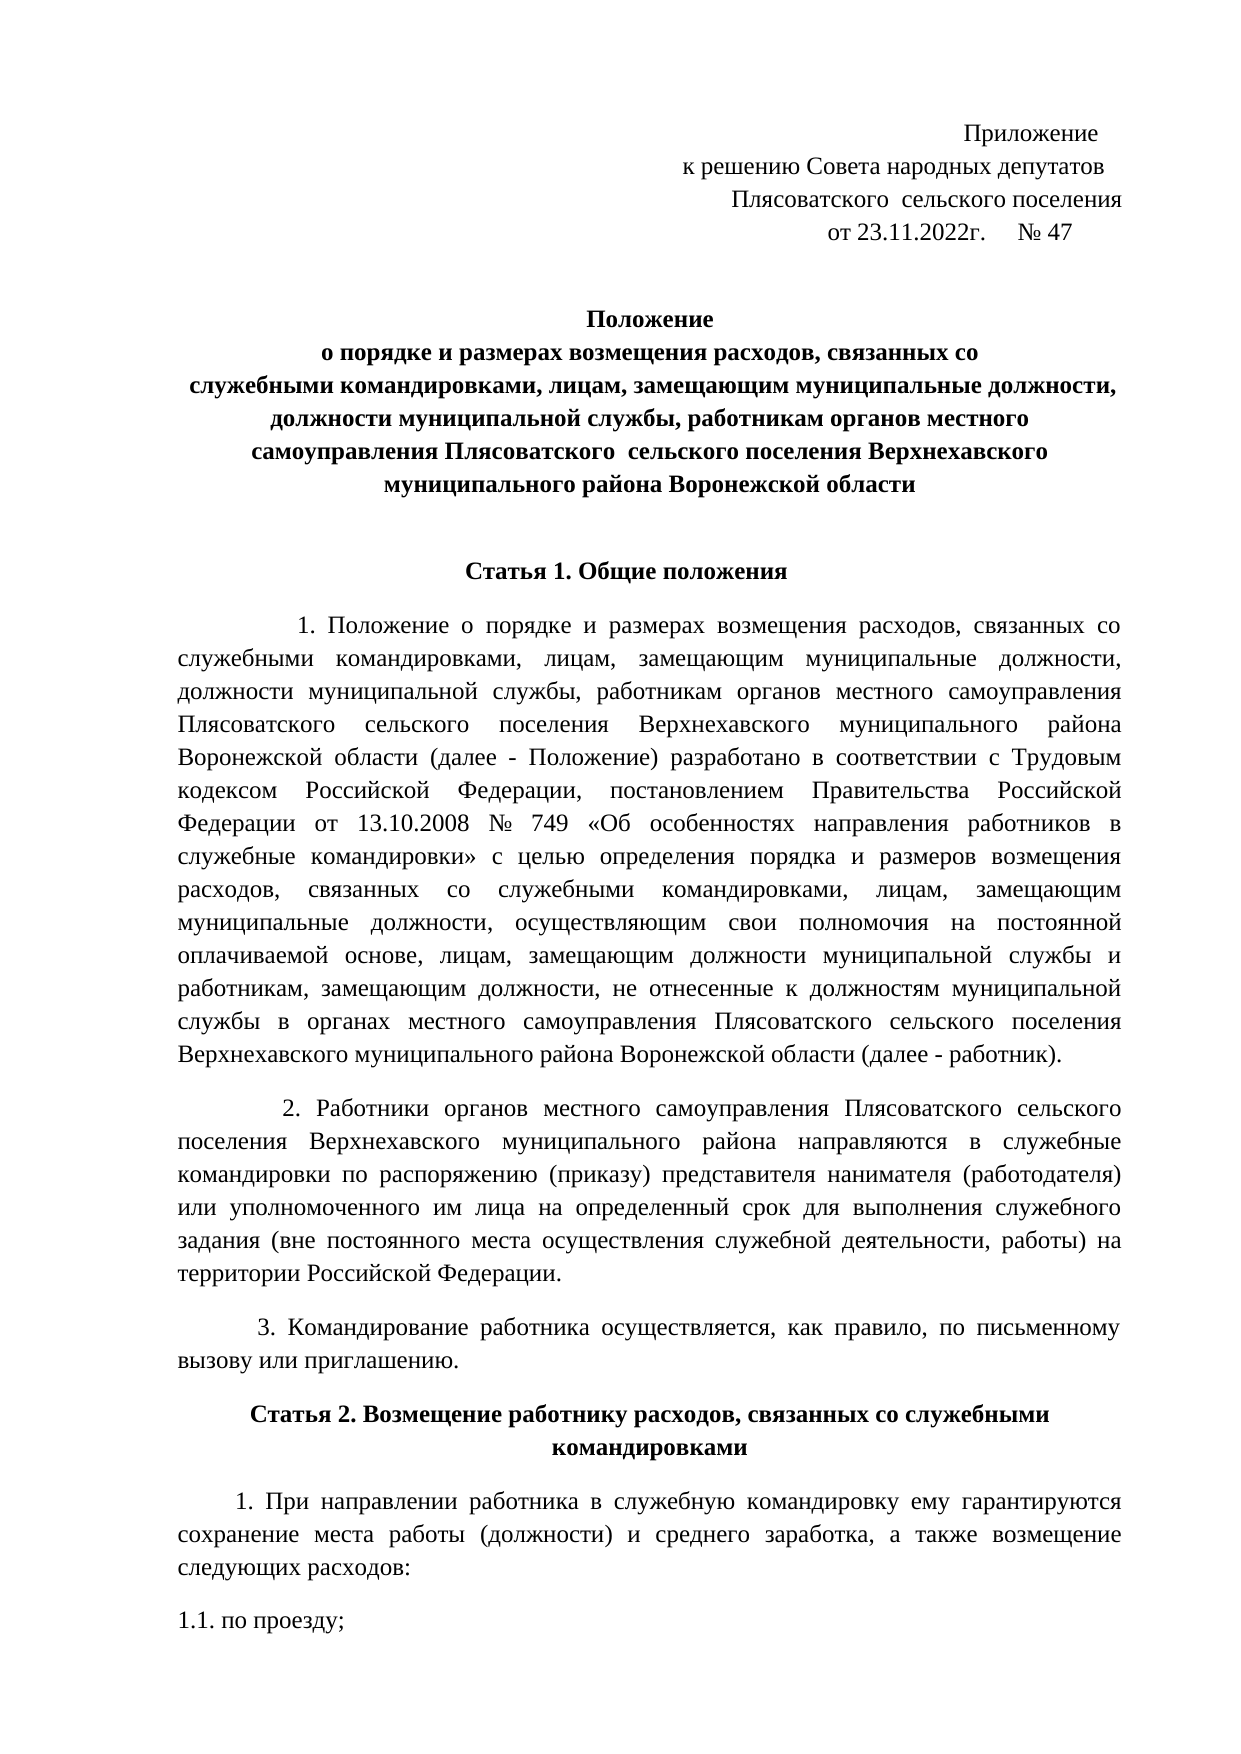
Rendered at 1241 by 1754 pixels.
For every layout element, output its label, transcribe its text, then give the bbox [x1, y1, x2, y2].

text Статья 2. Возмещение работнику расходов, связанных со служебными командировками [177, 1399, 1122, 1461]
text от 23.11.2022г. № 47 [177, 217, 1122, 246]
text к решению Совета народных депутатов [177, 151, 1122, 180]
text Приложение [177, 118, 1122, 147]
text служебными командировками, лицам, замещающим муниципальные должности, должности муниципальной службы, работникам органов местного самоуправления Плясоватского сельского поселения Верхнехавского муниципального района Воронежской области [177, 370, 1122, 498]
text Плясоватского сельского поселения [177, 184, 1122, 213]
text 1. Положение о порядке и размерах возмещения расходов, связанных со служебными командировками, лицам, замещающим муниципальные должности, должности муниципальной службы, работникам органов местного самоуправления Плясоватского сельского поселения Верхнехавского муниципального района Воронежской области (далее - Положение) разработано в соответствии с Трудовым кодексом Российской Федерации, постановлением Правительства Российской Федерации от 13.10.2008 № 749 «Об особенностях направления работников в служебные командировки» с целью определения порядка и размеров возмещения расходов, связанных со служебными командировками, лицам, замещающим муниципальные должности, осуществляющим свои полномочия на постоянной оплачиваемой основе, лицам, замещающим должности муниципальной службы и работникам, замещающим должности, не отнесенные к должностям муниципальной службы в органах местного самоуправления Плясоватского сельского поселения Верхнехавского муниципального района Воронежской области (далее - работник). [177, 610, 1122, 1068]
text 3. Командирование работника осуществляется, как правило, по письменному вызову или приглашению. [177, 1312, 1122, 1374]
text о порядке и размерах возмещения расходов, связанных со [177, 337, 1122, 366]
text 2. Работники органов местного самоуправления Плясоватского сельского поселения Верхнехавского муниципального района направляются в служебные командировки по распоряжению (приказу) представителя нанимателя (работодателя) или уполномоченного им лица на определенный срок для выполнения служебного задания (вне постоянного места осуществления служебной деятельности, работы) на территории Российской Федерации. [177, 1093, 1122, 1287]
text 1.1. по проезду; [177, 1606, 1122, 1634]
text Положение [177, 304, 1122, 333]
text 1. При направлении работника в служебную командировку ему гарантируются сохранение места работы (должности) и среднего заработка, а также возмещение следующих расходов: [177, 1486, 1122, 1581]
text Статья 1. Общие положения [177, 556, 1122, 585]
